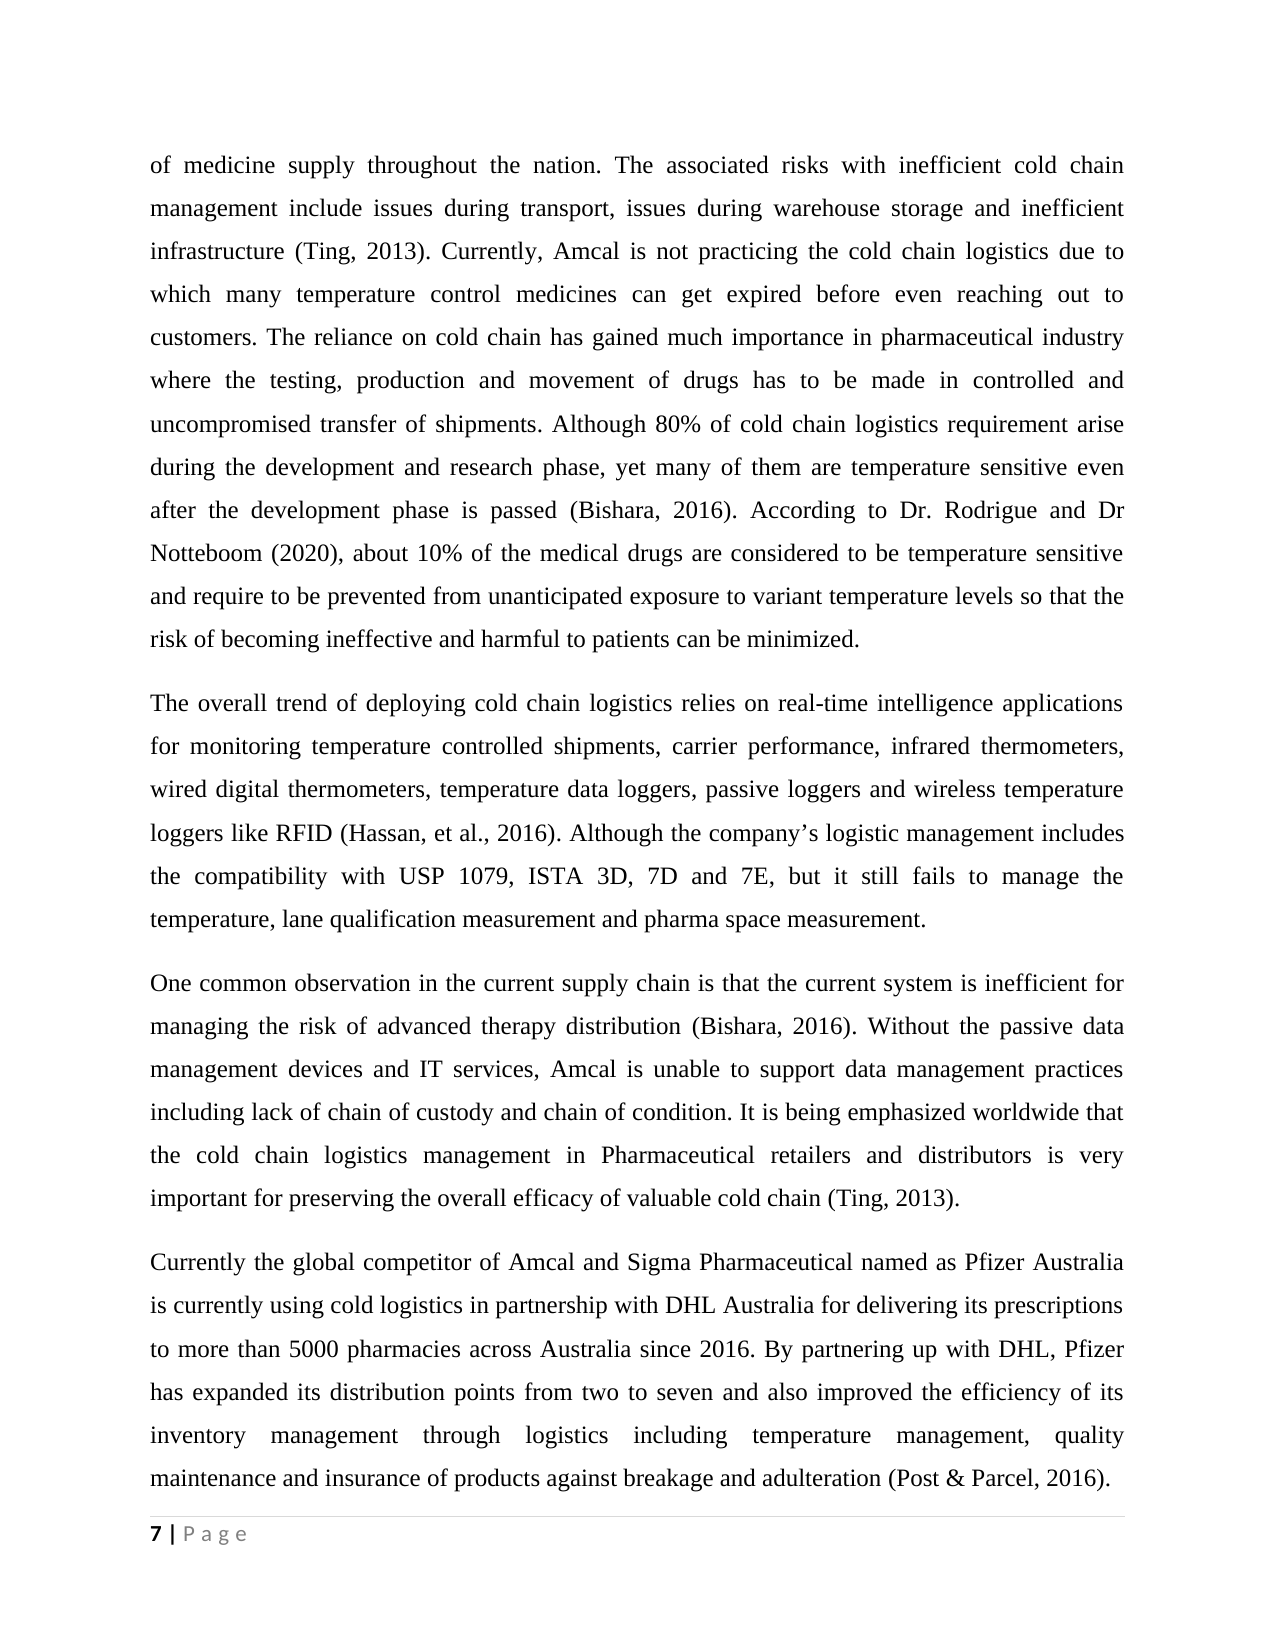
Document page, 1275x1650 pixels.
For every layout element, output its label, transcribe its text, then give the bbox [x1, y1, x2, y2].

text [150, 150, 1125, 653]
text Currently the global competitor of Amcal and Sigma Pharmaceutical named as Pfizer Australia is currently using cold logistics in partnership with DHL Australia for delivering its prescriptions to more than 5000 pharmacies across Australia since 2016. By partnering up with DHL, Pfizer has expanded its distribution points from two to seven and also improved the efficiency of its inventory management through logistics including temperature management, quality maintenance and insurance of products against breakage and adulteration. [150, 1247, 1125, 1492]
text One common observation in the current supply chain is that the current system is inefficient for managing the risk of advanced therapy distribution. Without the passive data management devices and IT services, Amcal is unable to support data management practices including lack of chain of custody and chain of condition. It is being emphasized worldwide that the cold chain logistics management in Pharmaceutical retailers and distributors is very important for preserving the overall efficacy of valuable cold chain. [150, 968, 1125, 1212]
text The overall trend of deploying cold chain logistics relies on real-time intelligence applications for monitoring temperature controlled shipments, carrier performance, infrared thermometers, wired digital thermometers, temperature data loggers, passive loggers and wireless temperature loggers like RFID. Although the company’s logistic management includes the compatibility with USP 1079, ISTA 3D, 7D and 7E, but it still fails to manage the temperature, lane qualification measurement and pharma space measurement. [150, 688, 1125, 933]
